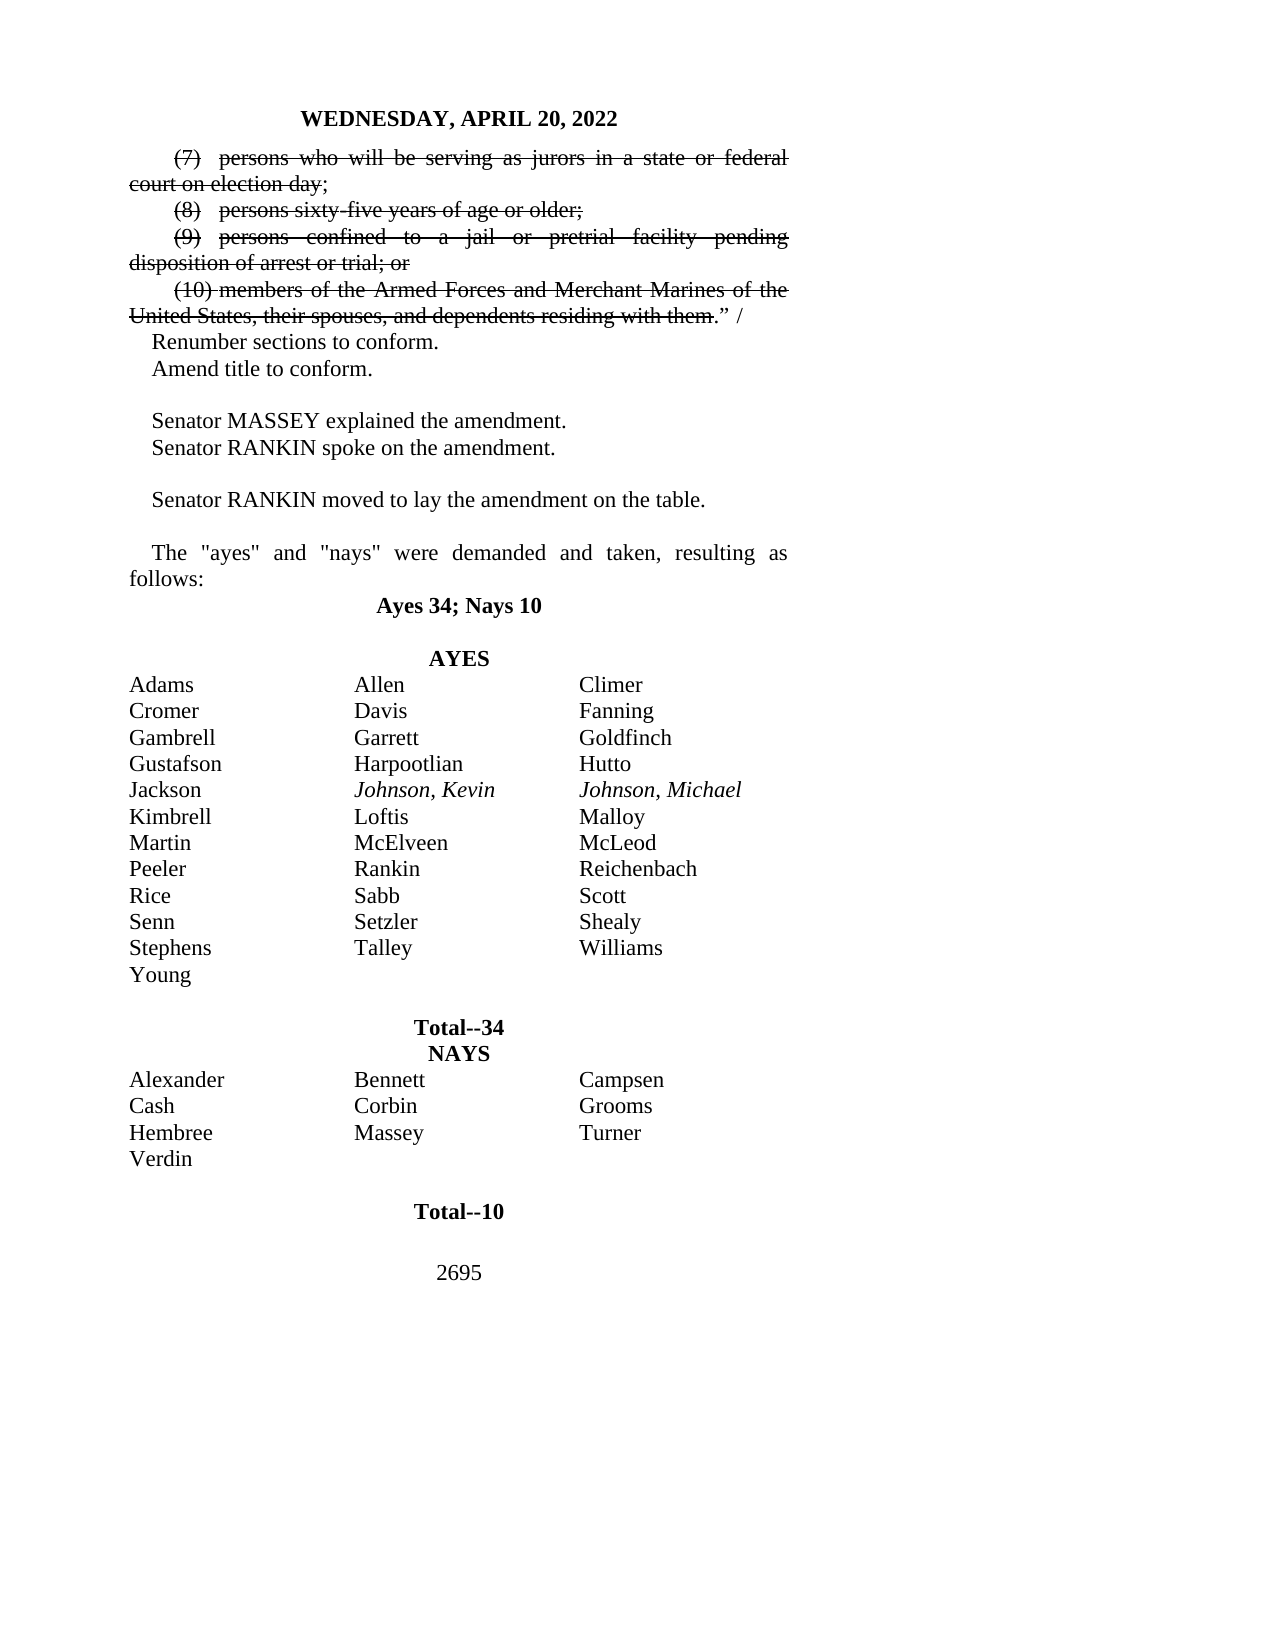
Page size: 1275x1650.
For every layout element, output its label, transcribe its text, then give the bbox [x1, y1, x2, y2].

text Rice Sabb Scott [129, 882, 789, 908]
text Martin McElveen McLeod [129, 829, 789, 855]
text Verdin [129, 1145, 789, 1172]
text Senator MASSEY explained the amendment. [129, 407, 789, 434]
text Amend title to conform. [129, 355, 789, 381]
text Senator RANKIN moved to lay the amendment on the table. [129, 486, 789, 513]
text (10) members of the Armed Forces and Merchant Marines of the United States, their spouses, and dependents residing with them.” / [129, 276, 789, 328]
text (8) persons sixty-five years of age or older; [129, 197, 789, 223]
text Senn Setzler Shealy [129, 908, 789, 934]
text (7) persons who will be serving as jurors in a state or federal court on election day; [129, 144, 789, 197]
text Hembree Massey Turner [129, 1119, 789, 1145]
text Cash Corbin Grooms [129, 1093, 789, 1119]
text Gustafson Harpootlian Hutto [129, 750, 789, 776]
text Stephens Talley Williams [129, 934, 789, 961]
text Gambrell Garrett Goldfinch [129, 724, 789, 750]
text NAYS [129, 1040, 789, 1066]
text The "ayes" and "nays" were demanded and taken, resulting as follows: [129, 539, 789, 592]
text Total--10 [129, 1198, 789, 1224]
text Peeler Rankin Reichenbach [129, 855, 789, 882]
text AYES [129, 644, 789, 671]
text Renumber sections to conform. [129, 328, 789, 355]
text Cromer Davis Fanning [129, 697, 789, 724]
text Jackson Johnson, Kevin Johnson, Michael [129, 776, 789, 803]
text (9) persons confined to a jail or pretrial facility pending disposition of arrest or trial; or [129, 223, 789, 276]
text Kimbrell Loftis Malloy [129, 803, 789, 829]
text Alexander Bennett Campsen [129, 1066, 789, 1093]
text Young [129, 961, 789, 987]
text Senator RANKIN spoke on the amendment. [129, 434, 789, 460]
text Adams Allen Climer [129, 671, 789, 697]
text Ayes 34; Nays 10 [129, 592, 789, 618]
text Total--34 [129, 1013, 789, 1040]
